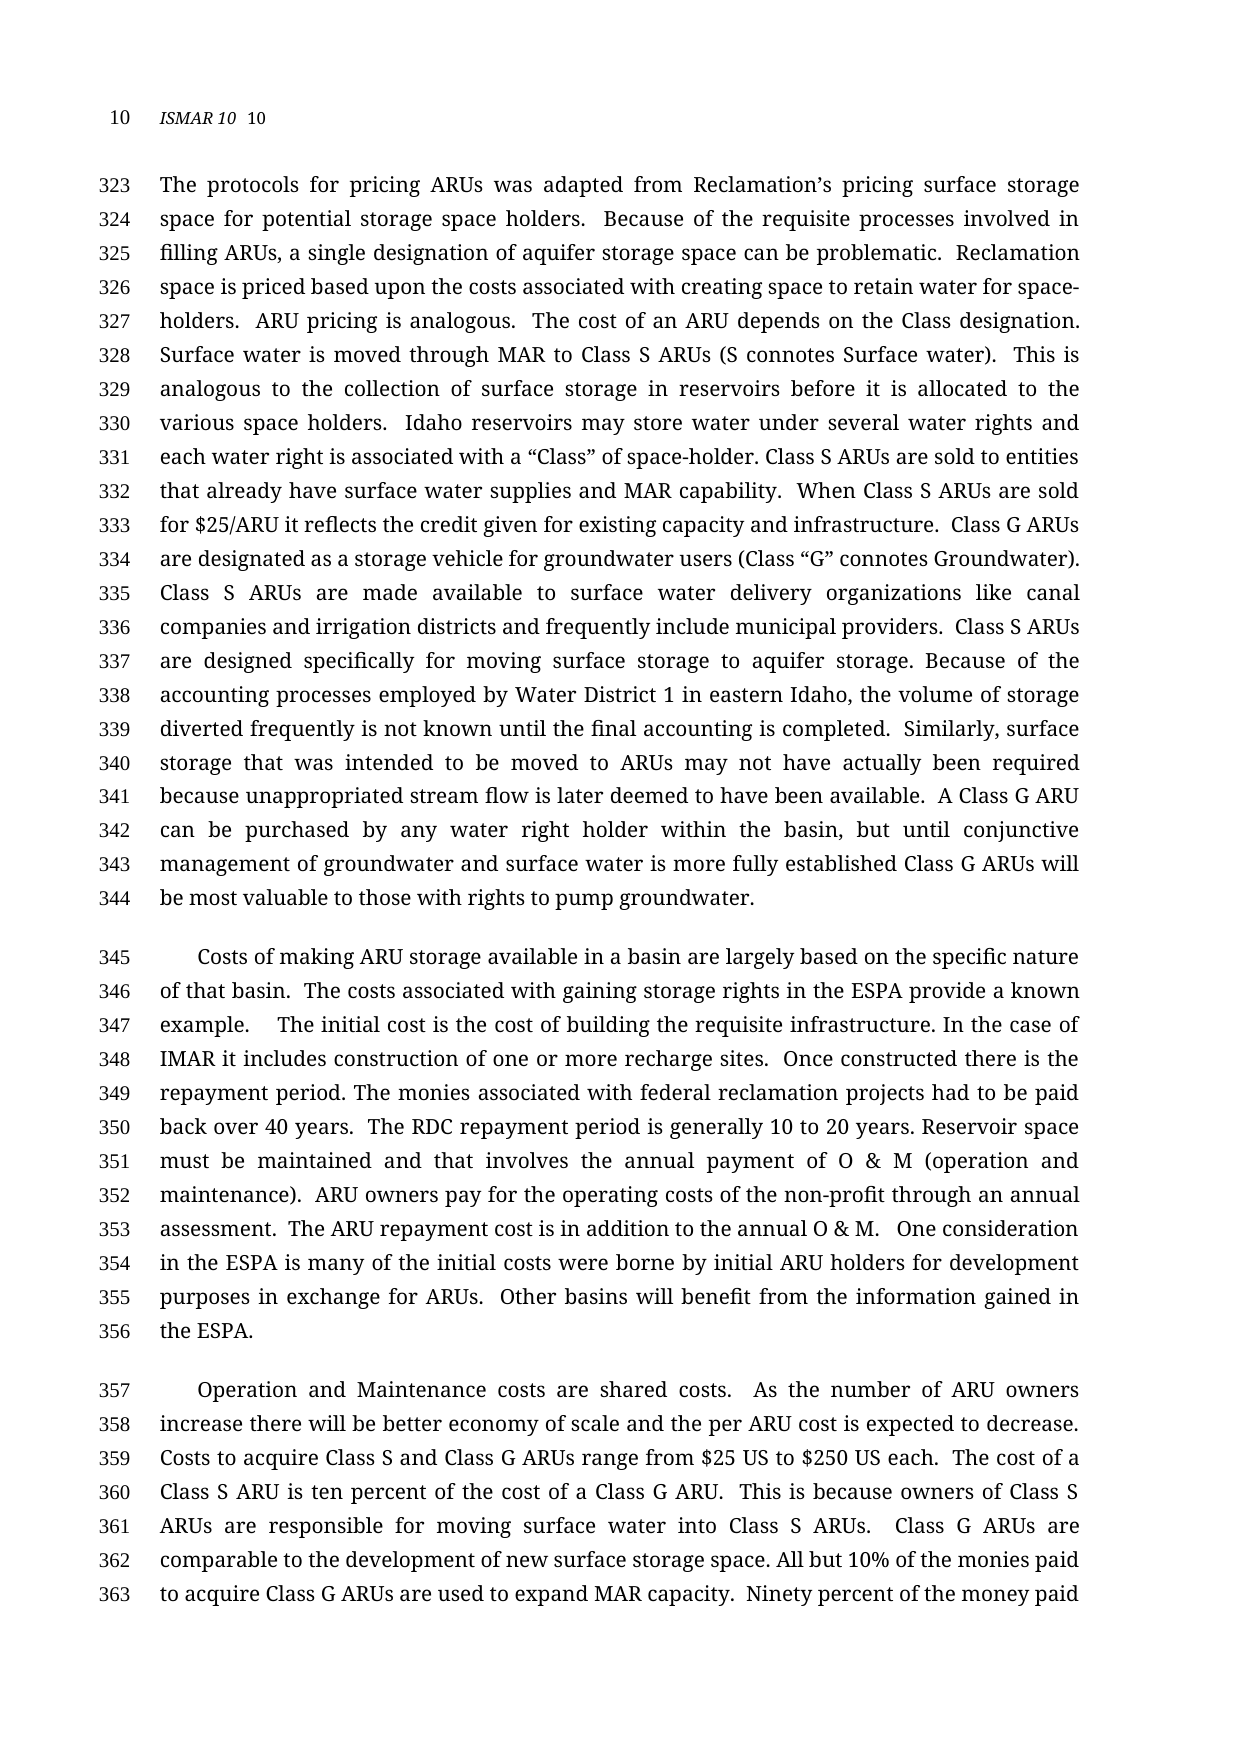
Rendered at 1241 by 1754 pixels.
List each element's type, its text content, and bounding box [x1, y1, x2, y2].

text Costs of making ARU storage available in a basin are largely based on the specific nature of that basin. The costs associated with gaining storage rights in the ESPA provide a known example. The initial cost is the cost of building the requisite infrastructure. In the case of IMAR it includes construction of one or more recharge sites. Once constructed there is the repayment period. The monies associated with federal reclamation projects had to be paid back over 40 years. The RDC repayment period is generally 10 to 20 years. Reservoir space must be maintained and that involves the annual payment of O & M (operation and maintenance). ARU owners pay for the operating costs of the non-profit through an annual assessment. The ARU repayment cost is in addition to the annual O & M. One consideration in the ESPA is many of the initial costs were borne by initial ARU holders for development purposes in exchange for ARUs. Other basins will benefit from the information gained in the ESPA. [159, 940, 1081, 1347]
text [159, 1372, 1081, 1610]
text The protocols for pricing ARUs was adapted from Reclamation’s pricing surface storage space for potential storage space holders. Because of the requisite processes involved in filling ARUs, a single designation of aquifer storage space can be problematic. Reclamation space is priced based upon the costs associated with creating space to retain water for space-holders. ARU pricing is analogous. The cost of an ARU depends on the Class designation. Surface water is moved through MAR to Class S ARUs (S connotes Surface water). This is analogous to the collection of surface storage in reservoirs before it is allocated to the various space holders. Idaho reservoirs may store water under several water rights and each water right is associated with a “Class” of space-holder. Class S ARUs are sold to entities that already have surface water supplies and MAR capability. When Class S ARUs are sold for $25/ARU it reflects the credit given for existing capacity and infrastructure. Class G ARUs are designated as a storage vehicle for groundwater users (Class “G” connotes Groundwater). Class S ARUs are made available to surface water delivery organizations like canal companies and irrigation districts and frequently include municipal providers. Class S ARUs are designed specifically for moving surface storage to aquifer storage. Because of the accounting processes employed by Water District 1 in eastern Idaho, the volume of storage diverted frequently is not known until the final accounting is completed. Similarly, surface storage that was intended to be moved to ARUs may not have actually been required because unappropriated stream flow is later deemed to have been available. A Class G ARU can be purchased by any water right holder within the basin, but until conjunctive management of groundwater and surface water is more fully established Class G ARUs will be most valuable to those with rights to pump groundwater. [159, 168, 1081, 915]
